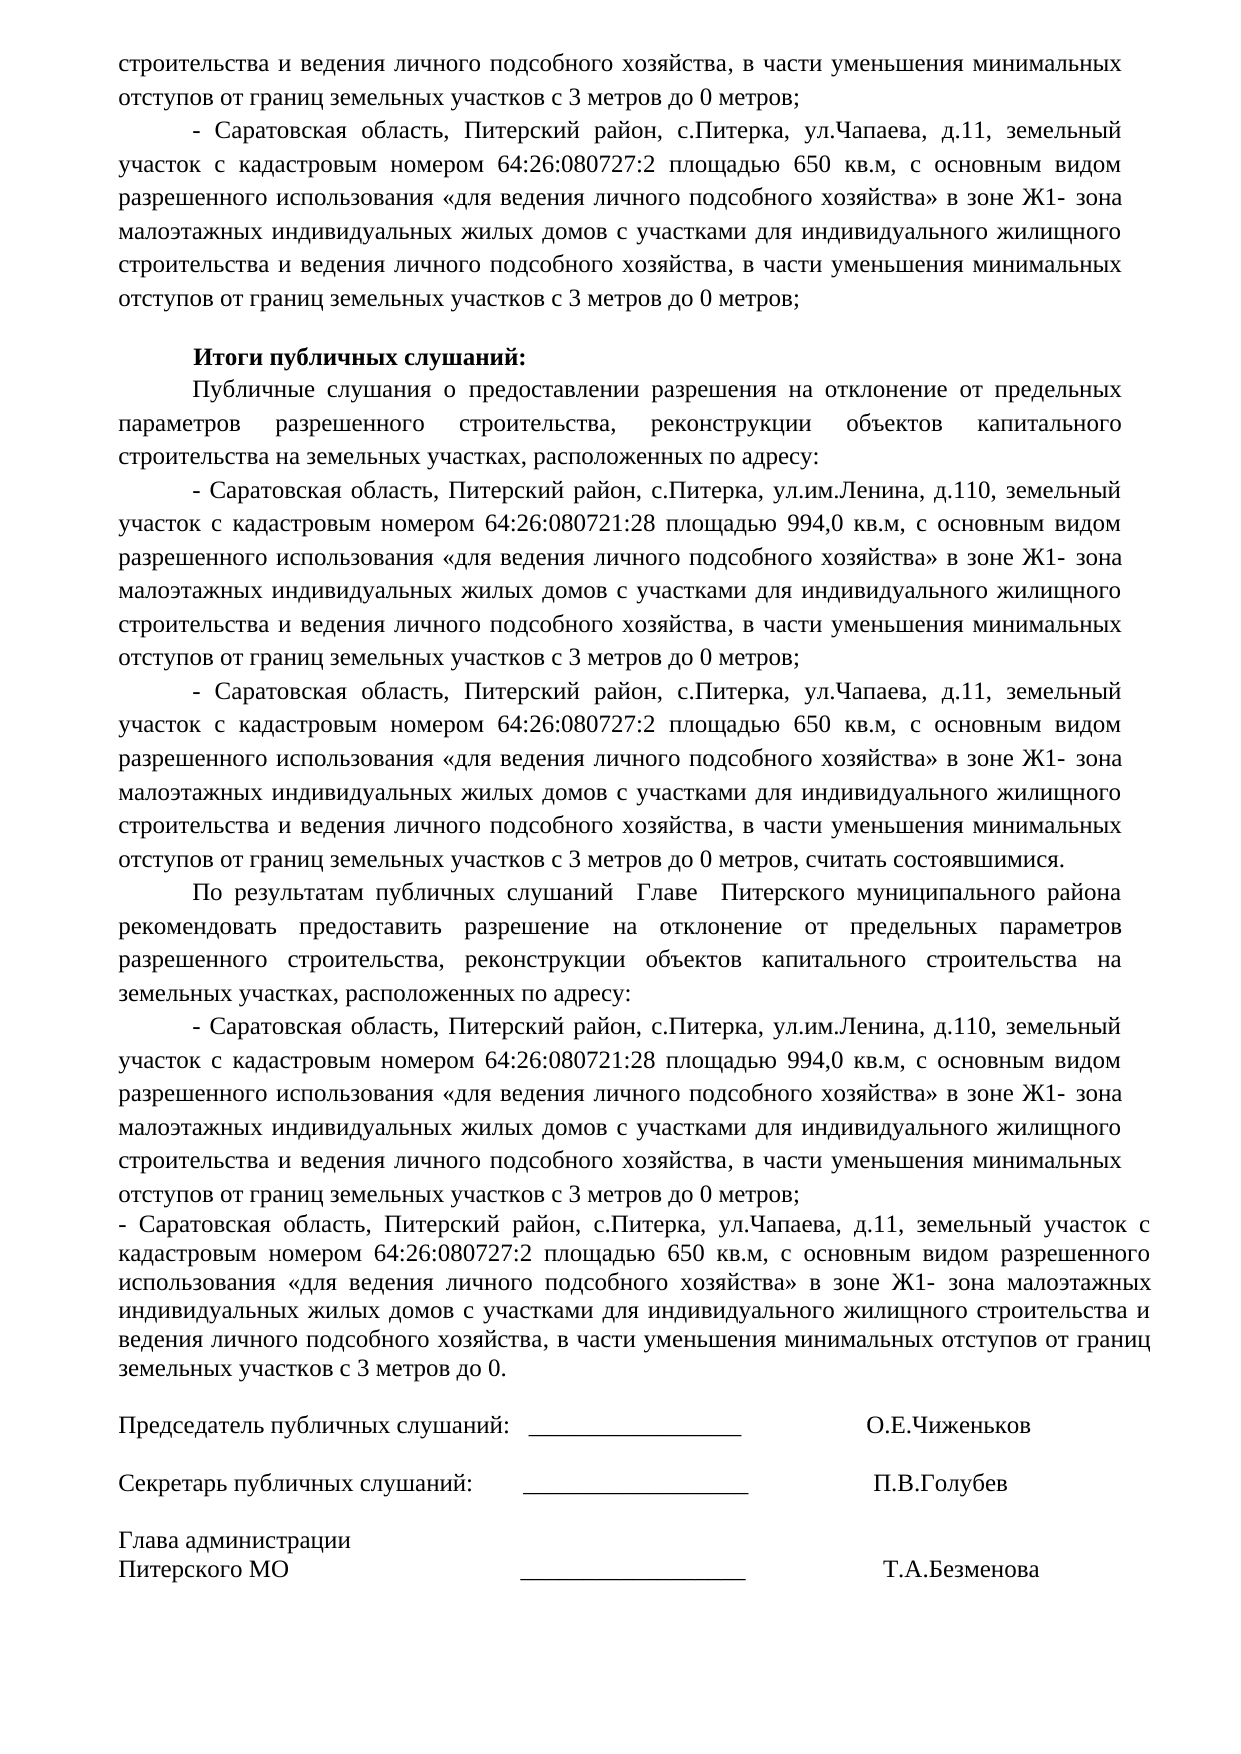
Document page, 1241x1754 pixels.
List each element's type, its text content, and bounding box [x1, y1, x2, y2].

text Председатель публичных слушаний: _________________ О.Е.Чиженьков [118, 1382, 1152, 1439]
text Секретарь публичных слушаний: __________________ П.В.Голубев [118, 1468, 1152, 1497]
text Публичные слушания о предоставлении разрешения на отклонение от предельных параметров разрешенного строительства, реконструкции объектов капитального строительства на земельных участках, расположенных по адресу: [118, 371, 1122, 471]
text - Саратовская область, Питерский район, с.Питерка, ул.Чапаева, д.11, земельный участок с кадастровым номером 64:26:080727:2 площадью 650 кв.м, с основным видом разрешенного использования «для ведения личного подсобного хозяйства» в зоне Ж1- зона малоэтажных индивидуальных жилых домов с участками для индивидуального жилищного строительства и ведения личного подсобного хозяйства, в части уменьшения минимальных отступов от границ земельных участков с 3 метров до 0. [118, 1209, 1152, 1382]
text - Саратовская область, Питерский район, с.Питерка, ул.Чапаева, д.11, земельный участок с кадастровым номером 64:26:080727:2 площадью 650 кв.м, с основным видом разрешенного использования «для ведения личного подсобного хозяйства» в зоне Ж1- зона малоэтажных индивидуальных жилых домов с участками для индивидуального жилищного строительства и ведения личного подсобного хозяйства, в части уменьшения минимальных отступов от границ земельных участков с 3 метров до 0 метров; [118, 112, 1122, 313]
text По результатам публичных слушаний Главе Питерского муниципального района рекомендовать предоставить разрешение на отклонение от предельных параметров разрешенного строительства, реконструкции объектов капитального строительства на земельных участках, расположенных по адресу: [118, 874, 1122, 1008]
text Итоги публичных слушаний: [148, 342, 1152, 371]
text Питерского МО __________________ Т.А.Безменова [118, 1554, 1152, 1583]
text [118, 45, 1122, 112]
text - Саратовская область, Питерский район, с.Питерка, ул.Чапаева, д.11, земельный участок с кадастровым номером 64:26:080727:2 площадью 650 кв.м, с основным видом разрешенного использования «для ведения личного подсобного хозяйства» в зоне Ж1- зона малоэтажных индивидуальных жилых домов с участками для индивидуального жилищного строительства и ведения личного подсобного хозяйства, в части уменьшения минимальных отступов от границ земельных участков с 3 метров до 0 метров, считать состоявшимися. [118, 673, 1122, 874]
text Глава администрации [118, 1526, 1152, 1554]
